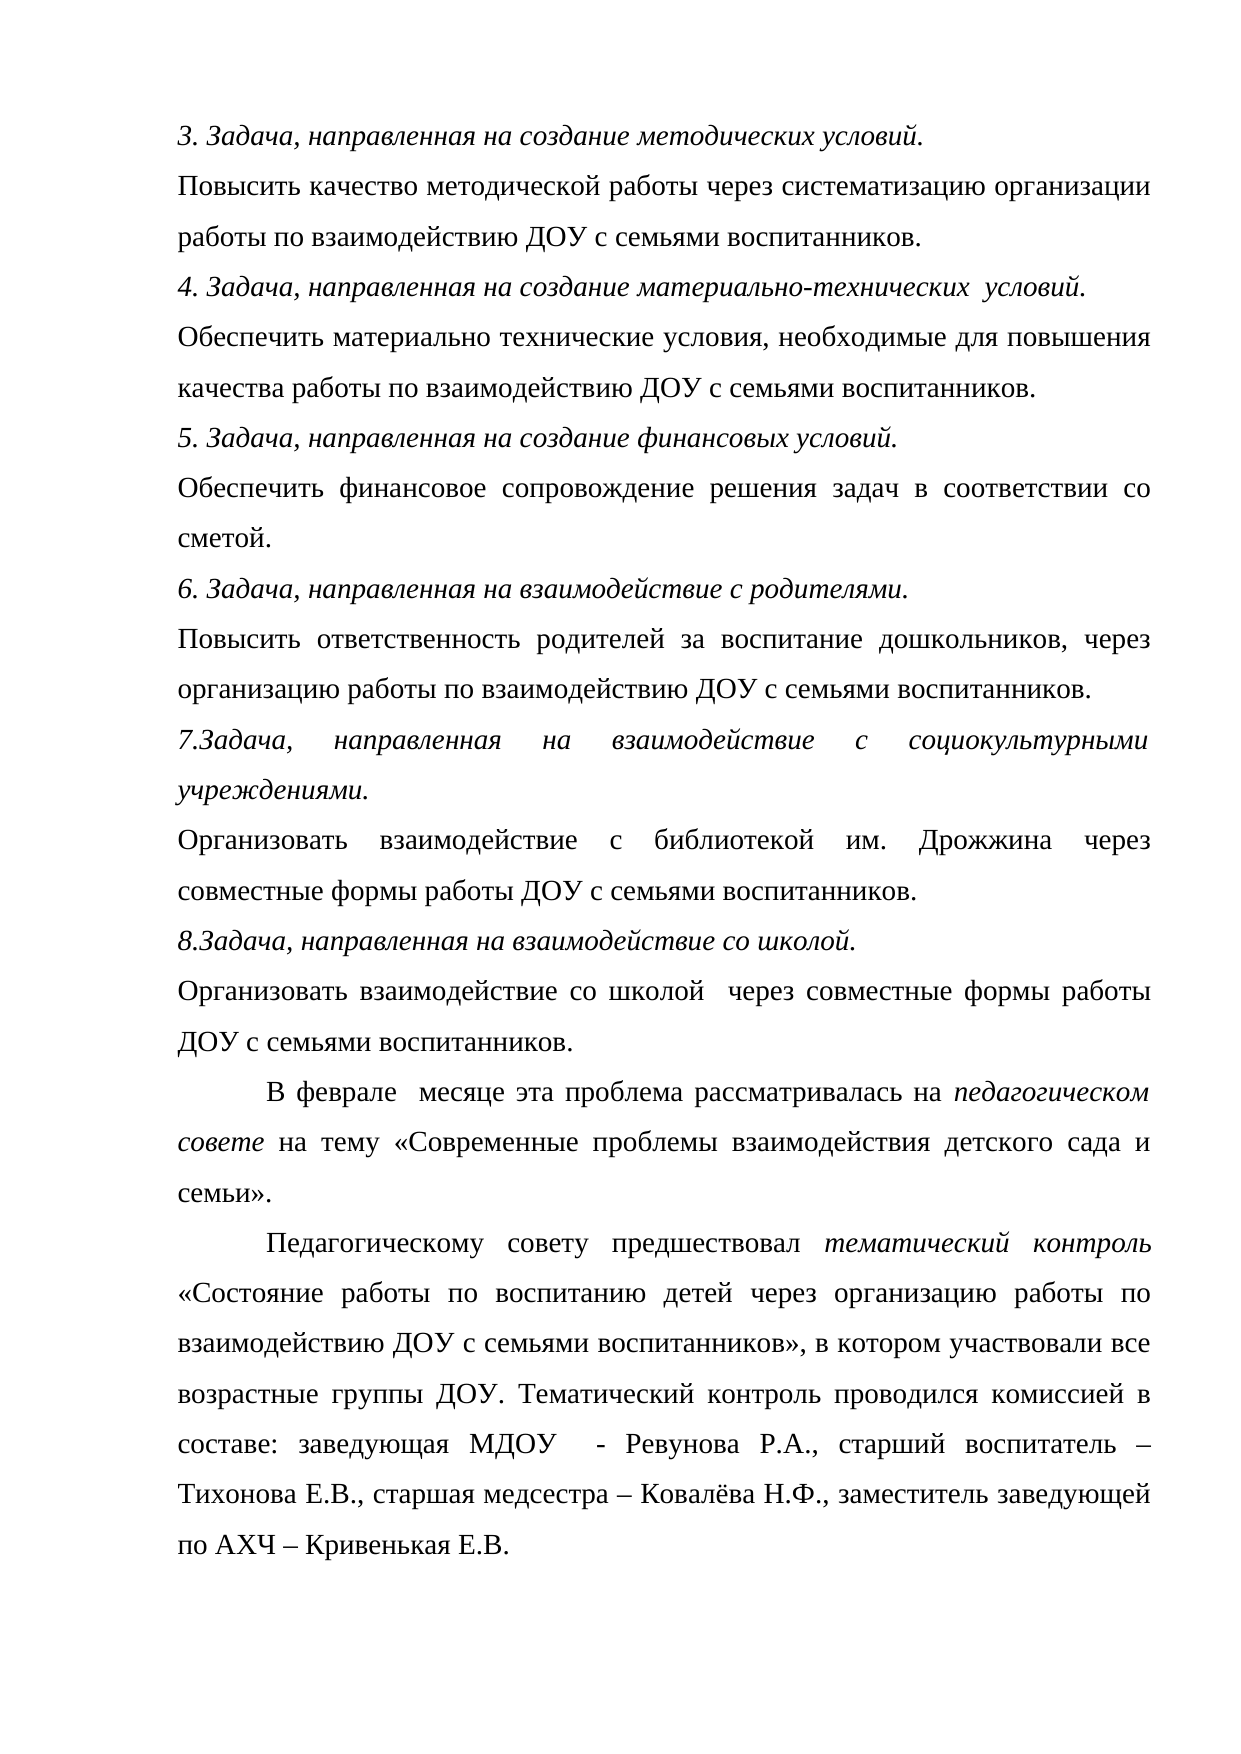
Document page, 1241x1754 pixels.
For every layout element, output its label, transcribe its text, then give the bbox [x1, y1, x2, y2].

text Повысить ответственность родителей за воспитание дошкольников, через организацию работы по взаимодействию ДОУ с семьями воспитанников. [177, 621, 1152, 705]
text 4. Задача, направленная на создание материально-технических условий. [177, 269, 1152, 303]
text 6. Задача, направленная на взаимодействие с родителями. [177, 571, 1152, 604]
text 5. Задача, направленная на создание финансовых условий. [177, 420, 1152, 453]
text В феврале месяце эта проблема рассматривалась на педагогическом совете на тему «Современные проблемы взаимодействия детского сада и семьи». [177, 1074, 1152, 1208]
text 3. Задача, направленная на создание методических условий. [177, 118, 1152, 152]
text Организовать взаимодействие с библиотекой им. Дрожжина через совместные формы работы ДОУ с семьями воспитанников. [177, 822, 1152, 906]
text Педагогическому совету предшествовал тематический контроль «Состояние работы по воспитанию детей через организацию работы по взаимодействию ДОУ с семьями воспитанников», в котором участвовали все возрастные группы ДОУ. Тематический контроль проводился комиссией в составе: заведующая МДОУ - Ревунова Р.А., старший воспитатель – Тихонова Е.В., старшая медсестра – Ковалёва Н.Ф., заместитель заведующей по АХЧ – Кривенькая Е.В. [177, 1225, 1152, 1560]
text Обеспечить финансовое сопровождение решения задач в соответствии со сметой. [177, 470, 1152, 554]
text 7.Задача, направленная на взаимодействие с социокультурными учреждениями. [177, 722, 1152, 806]
text Организовать взаимодействие со школой через совместные формы работы ДОУ с семьями воспитанников. [177, 973, 1152, 1057]
text Повысить качество методической работы через систематизацию организации работы по взаимодействию ДОУ с семьями воспитанников. [177, 168, 1152, 252]
text 8.Задача, направленная на взаимодействие со школой. [177, 923, 1152, 957]
text Обеспечить материально технические условия, необходимые для повышения качества работы по взаимодействию ДОУ с семьями воспитанников. [177, 319, 1152, 403]
